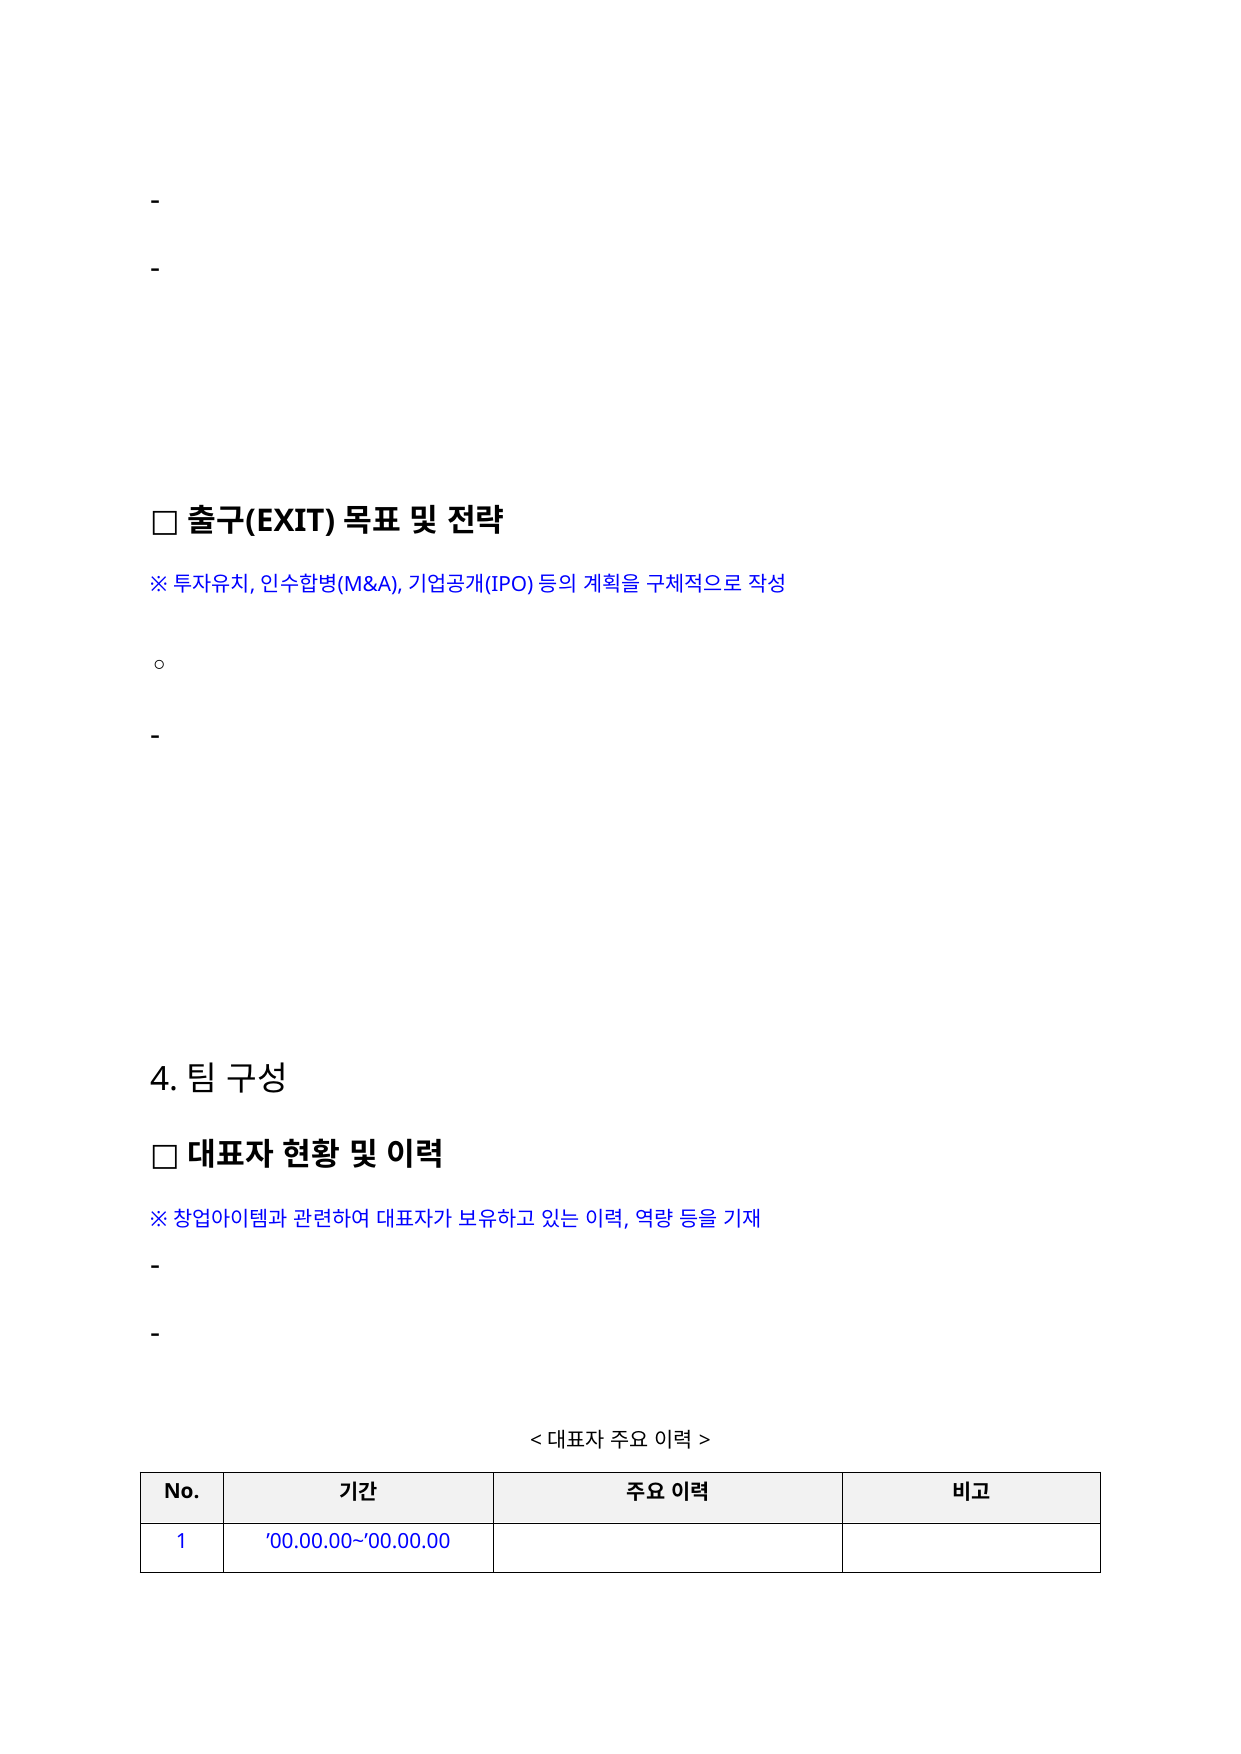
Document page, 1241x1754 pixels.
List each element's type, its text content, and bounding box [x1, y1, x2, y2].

table_cell [843, 1524, 1100, 1572]
text ◦ [150, 643, 1090, 686]
table_header 비고 [843, 1473, 1100, 1522]
table_header No. [141, 1473, 223, 1522]
text □ 출구(EXIT) 목표 및 전략 [150, 495, 1090, 541]
text ※ 투자유치, 인수합병(M&A), 기업공개(IPO) 등의 계획을 구체적으로 작성 [150, 568, 1090, 598]
text - [150, 711, 1090, 754]
table_cell ’00.00.00~’00.00.00 [224, 1524, 493, 1572]
text - [150, 1242, 1090, 1284]
text ※ 창업아이템과 관련하여 대표자가 보유하고 있는 이력, 역량 등을 기재 [150, 1202, 1090, 1232]
text < 대표자 주요 이력 > [150, 1423, 1090, 1453]
table_cell 1 [141, 1524, 223, 1572]
table_header 기간 [224, 1473, 493, 1522]
text □ 대표자 현황 및 이력 [150, 1129, 1090, 1175]
text - [150, 177, 1090, 220]
table_header 주요 이력 [494, 1473, 842, 1522]
text - [150, 1310, 1090, 1352]
text 4. 팀 구성 [150, 1052, 1090, 1101]
text - [150, 245, 1090, 288]
table_cell [494, 1524, 842, 1572]
